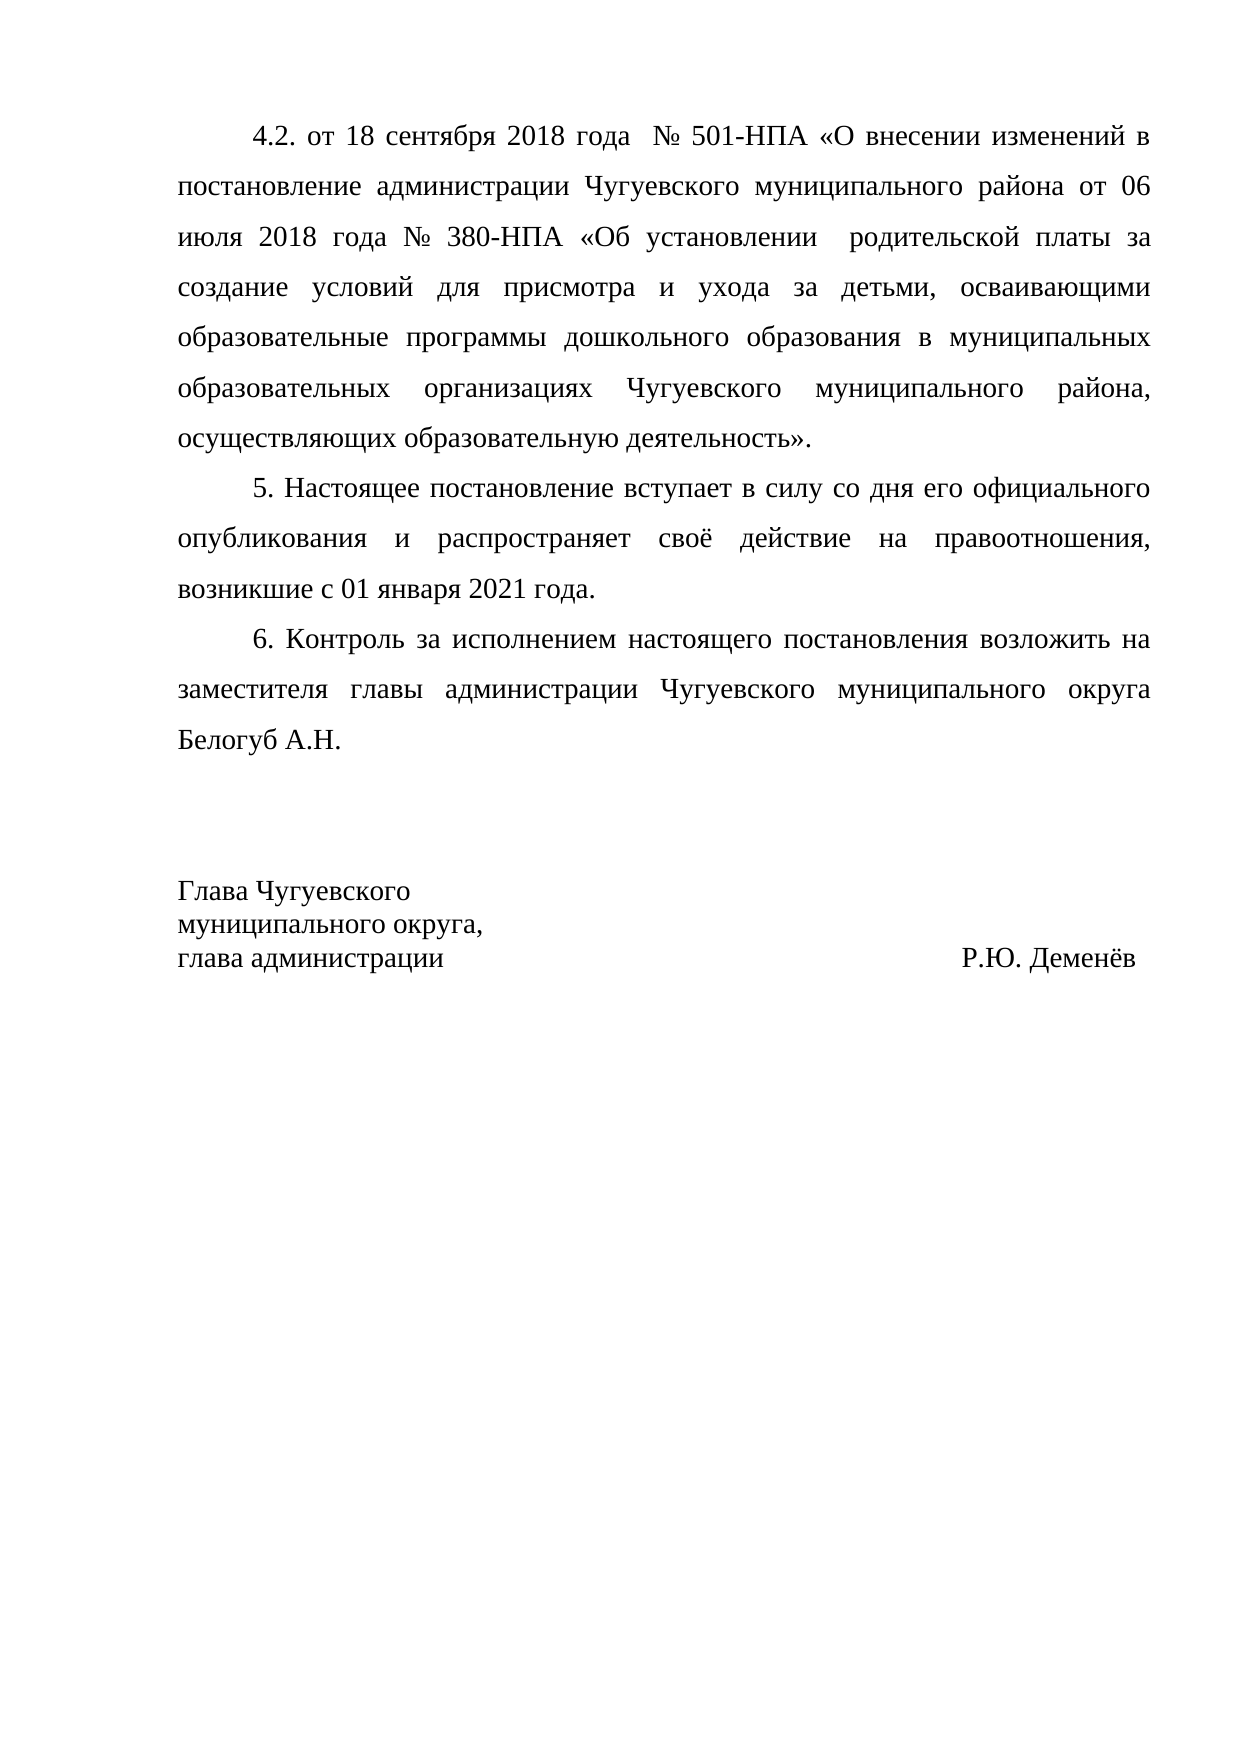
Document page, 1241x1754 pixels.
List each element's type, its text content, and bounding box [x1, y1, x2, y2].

text 4.2. от 18 сентября 2018 года № 501-НПА «О внесении изменений в постановление администрации Чугуевского муниципального района от 06 июля 2018 года № 380-НПА «Об установлении родительской платы за создание условий для присмотра и ухода за детьми, осваивающими образовательные программы дошкольного образования в муниципальных образовательных организациях Чугуевского муниципального района, осуществляющих образовательную деятельность». [177, 118, 1152, 453]
text Глава Чугуевского [177, 873, 1152, 906]
text 6. Контроль за исполнением настоящего постановления возложить на заместителя главы администрации Чугуевского муниципального округа Белогуб А.Н. [177, 621, 1152, 755]
text муниципального округа, [177, 906, 1152, 940]
text глава администрации Р.Ю. Деменёв [177, 940, 1152, 973]
text 5. Настоящее постановление вступает в силу со дня его официального опубликования и распространяет своё действие на правоотношения, возникшие с 01 января 2021 года. [177, 470, 1152, 604]
